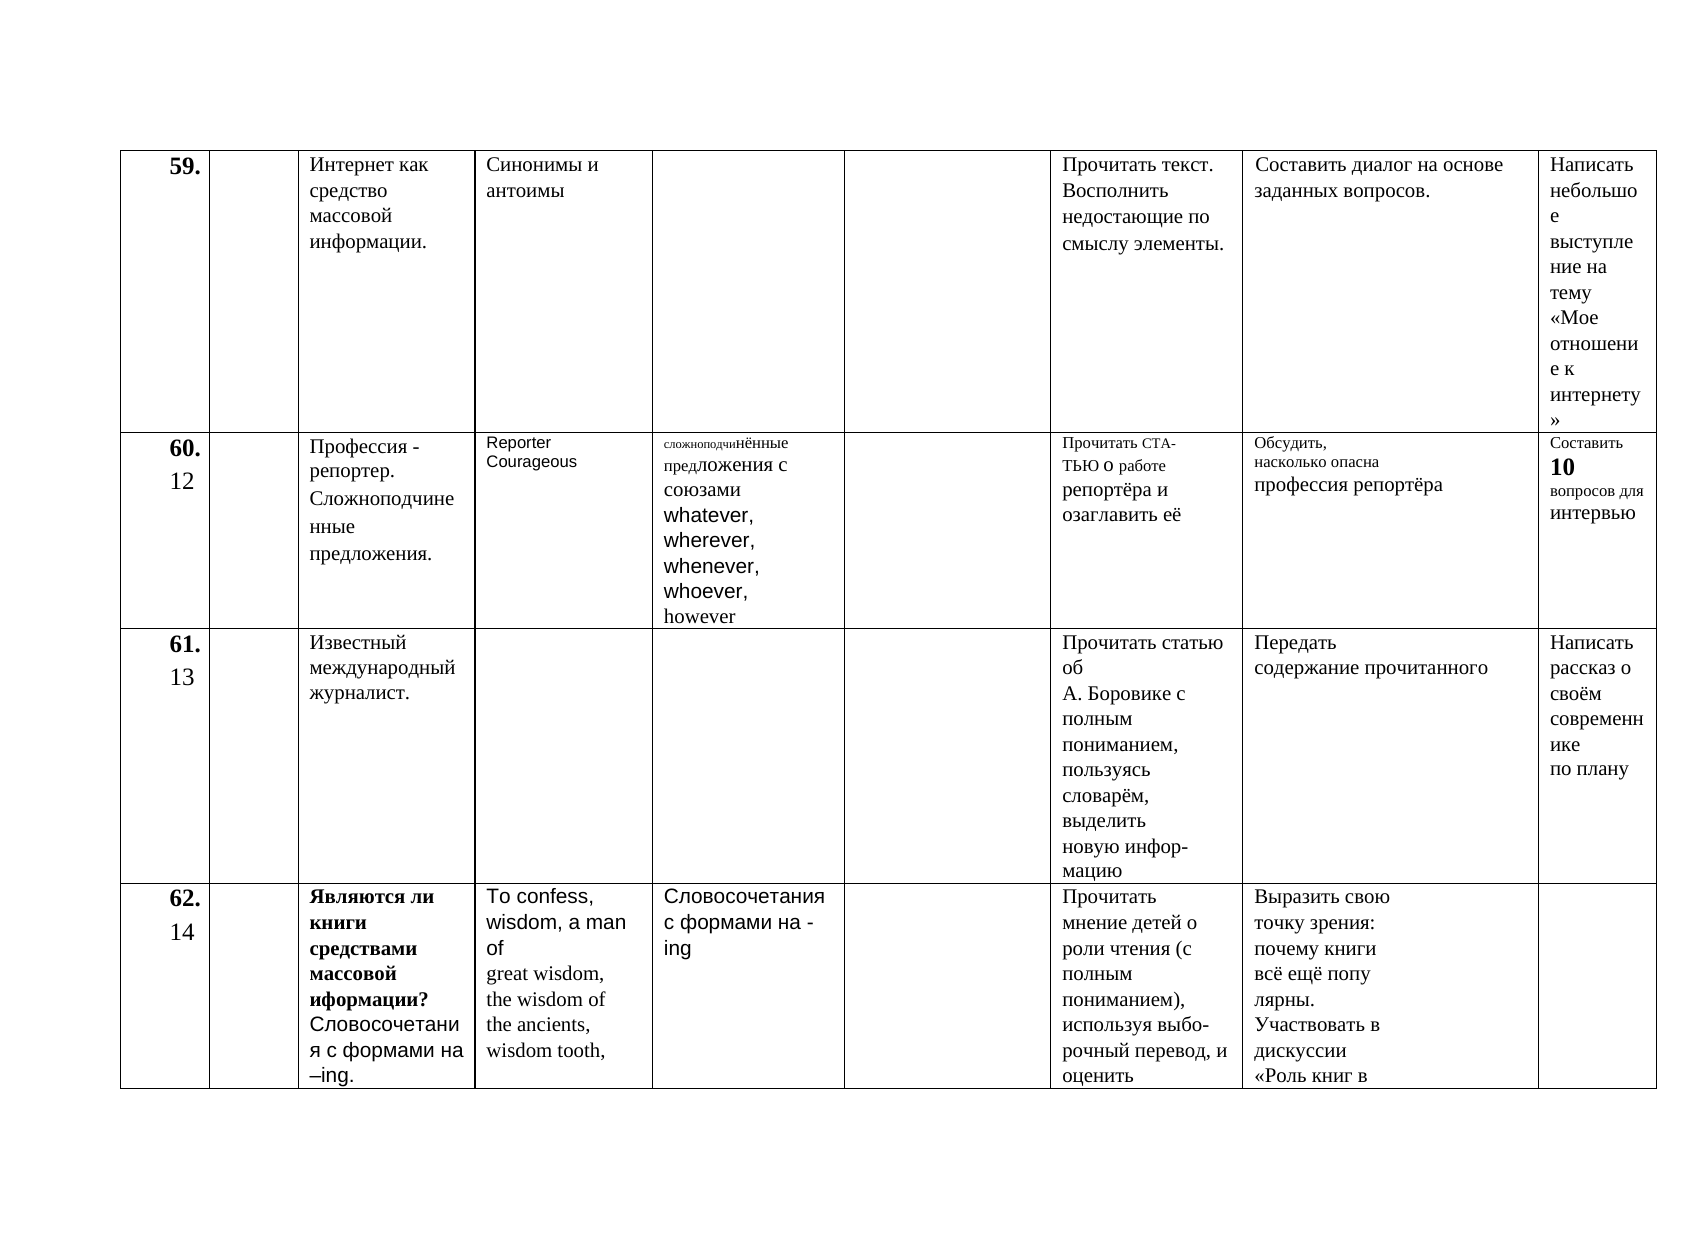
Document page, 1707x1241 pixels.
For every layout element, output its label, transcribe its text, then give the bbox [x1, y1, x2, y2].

table_cell Составить 10 вопросов для интервью [1539, 433, 1656, 628]
table_cell Прочитать СТА- ТЬЮ о работе репортёра и озаглавить её [1051, 433, 1242, 628]
table_cell Обсудить, насколько опасна профессия репортёра [1243, 433, 1538, 628]
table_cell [653, 884, 844, 1088]
table_cell [845, 151, 1050, 432]
table_cell [845, 884, 1050, 1088]
table_cell [210, 884, 298, 1088]
table_cell [653, 629, 844, 882]
table_cell сложноподчинённые предложения с союзами whatever, wherever, whenever, whoever, however [653, 433, 844, 628]
table_cell Известный международный журналист. [299, 629, 474, 882]
table_cell Написать рассказ о своём современнике по плану [1539, 629, 1656, 882]
table_cell [210, 433, 298, 628]
table_cell [121, 151, 209, 432]
table_cell [476, 629, 652, 882]
table_cell Составить диалог на основе заданных вопросов. [1243, 151, 1538, 432]
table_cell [1051, 884, 1242, 1088]
table_cell Прочитать статью об А. Боровике с полным пониманием, пользуясь словарём, выделить новую инфор- мацию [1051, 629, 1242, 882]
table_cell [299, 884, 474, 1088]
table_cell [210, 629, 298, 882]
table_cell Прочитать текст. Восполнить недостающие по смыслу элементы. [1051, 151, 1242, 432]
table_cell 12 [121, 433, 209, 628]
table_cell [845, 629, 1050, 882]
table_cell [1539, 884, 1656, 1088]
table_cell Профессия - репортер. Сложноподчиненные предложения. [299, 433, 474, 628]
table_cell 14 [121, 884, 209, 1088]
table_cell Синонимы и антоимы [476, 151, 652, 432]
table_cell [653, 151, 844, 432]
table_cell Написать небольшое выступление на тему «Мое отношение к интернету» [1539, 151, 1656, 432]
table_cell [210, 151, 298, 432]
table_cell Reporter Courageous [476, 433, 652, 628]
table_cell 13 [121, 629, 209, 882]
table_cell Интернет как средство массовой информации. [299, 151, 474, 432]
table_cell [476, 884, 652, 1088]
table_cell [845, 433, 1050, 628]
table_cell Передать содержание прочитанного [1243, 629, 1538, 882]
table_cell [1243, 884, 1538, 1088]
